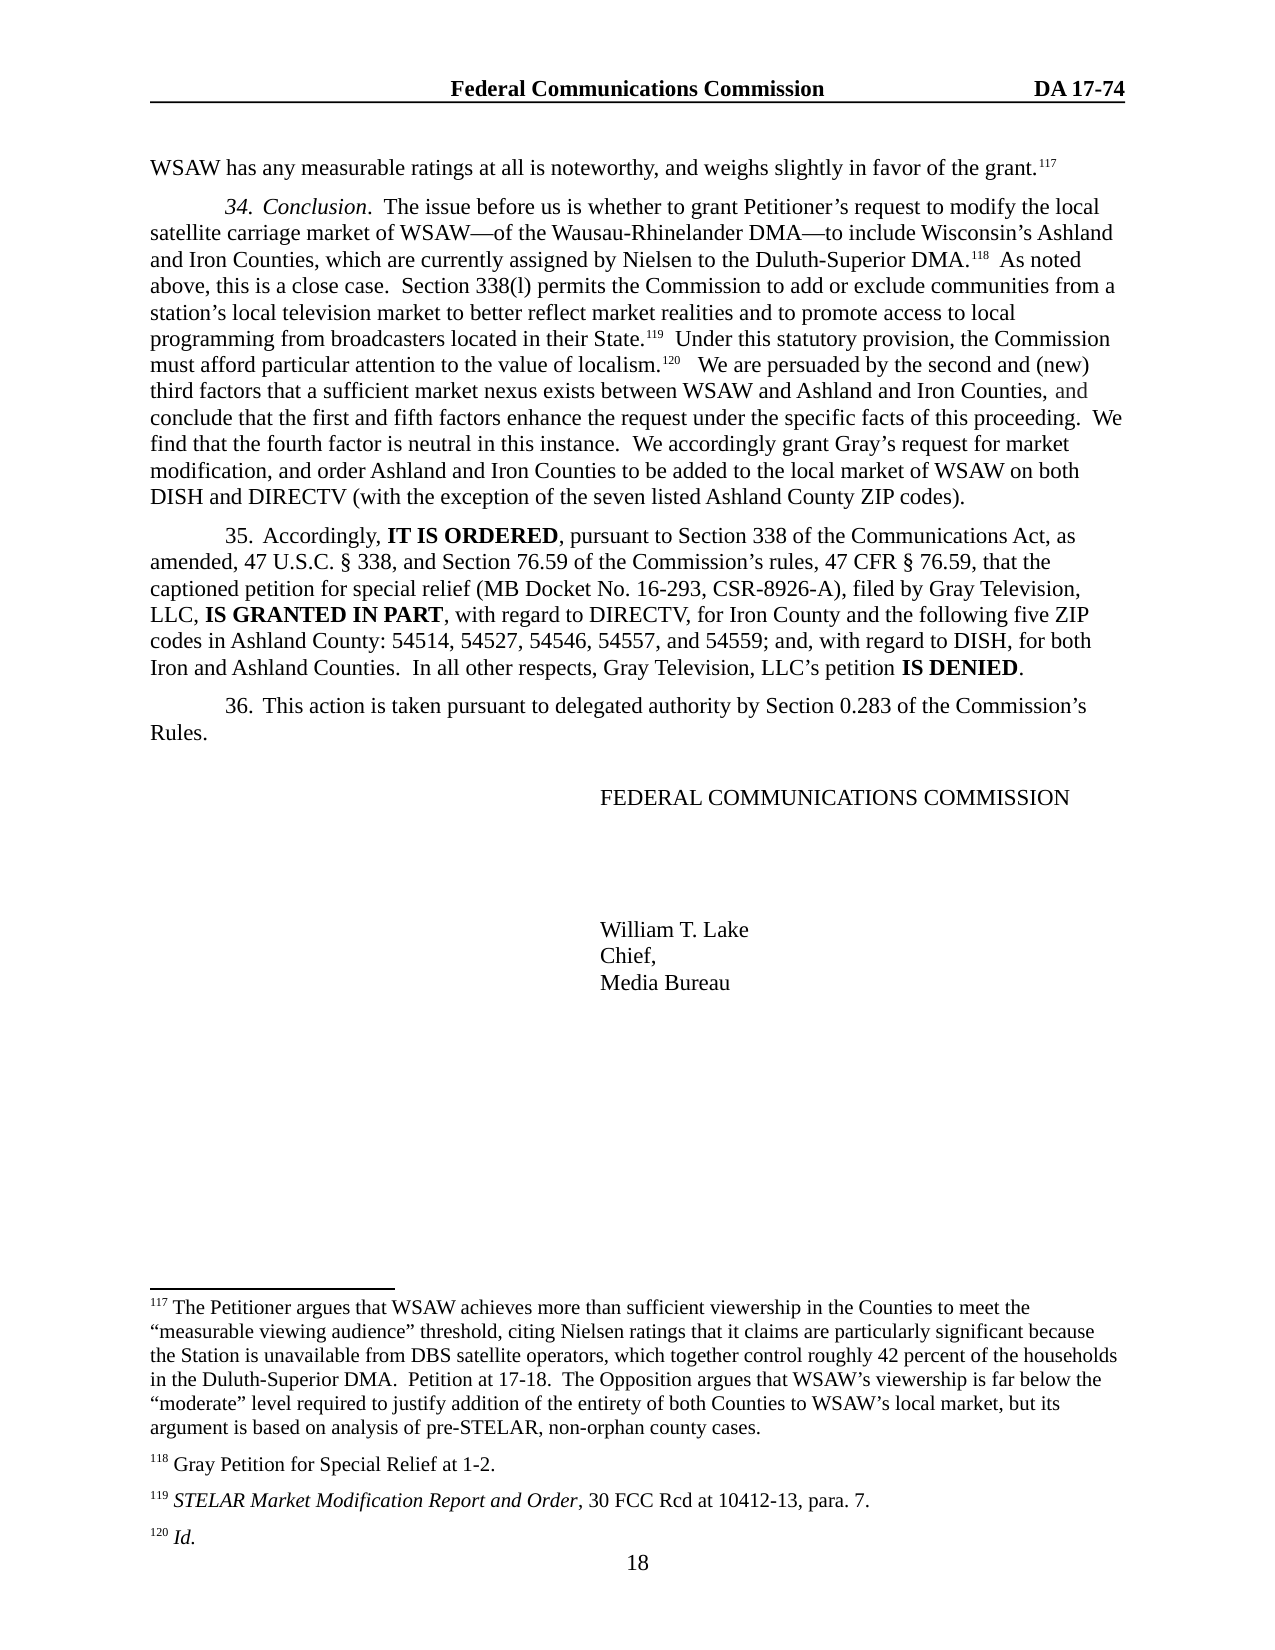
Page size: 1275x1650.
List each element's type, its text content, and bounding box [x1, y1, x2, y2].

text Conclusion. The issue before us is whether to grant Petitioner’s request to modify the local satellite carriage market of WSAW—of the Wausau-Rhinelander DMA—to include Wisconsin’s Ashland and Iron Counties, which are currently assigned by Nielsen to the Duluth-Superior DMA. As noted above, this is a close case. Section 338(l) permits the Commission to add or exclude communities from a station’s local television market to better reflect market realities and to promote access to local programming from broadcasters located in their State. Under this statutory provision, the Commission must afford particular attention to the value of localism. We are persuaded by the second and (new) third factors that a sufficient market nexus exists between WSAW and Ashland and Iron Counties, and conclude that the first and fifth factors enhance the request under the specific facts of this proceeding. We find that the fourth factor is neutral in this instance. We accordingly grant Gray’s request for market modification, and order Ashland and Iron Counties to be added to the local market of WSAW on both DISH and DIRECTV (with the exception of the seven listed Ashland County ZIP codes). [150, 193, 1125, 509]
text Media Bureau [525, 968, 1125, 995]
text William T. Lake [150, 916, 1125, 942]
text Chief, [150, 942, 1125, 968]
text FEDERAL COMMUNICATIONS COMMISSION [150, 784, 1125, 810]
text This action is taken pursuant to delegated authority by Section 0.283 of the Commission’s Rules. [150, 692, 1125, 745]
text Accordingly, IT IS ORDERED, pursuant to Section 338 of the Communications Act, as amended, 47 U.S.C. § 338, and Section 76.59 of the Commission’s rules, 47 CFR § 76.59, that the captioned petition for special relief (MB Docket No. 16-293, CSR-8926-A), filed by Gray Television, LLC, IS GRANTED IN PART, with regard to DIRECTV, for Iron County and the following five ZIP codes in Ashland County: 54514, 54527, 54546, 54557, and 54559; and, with regard to DISH, for both Iron and Ashland Counties. In all other respects, Gray Television, LLC’s petition IS DENIED. [150, 522, 1125, 680]
